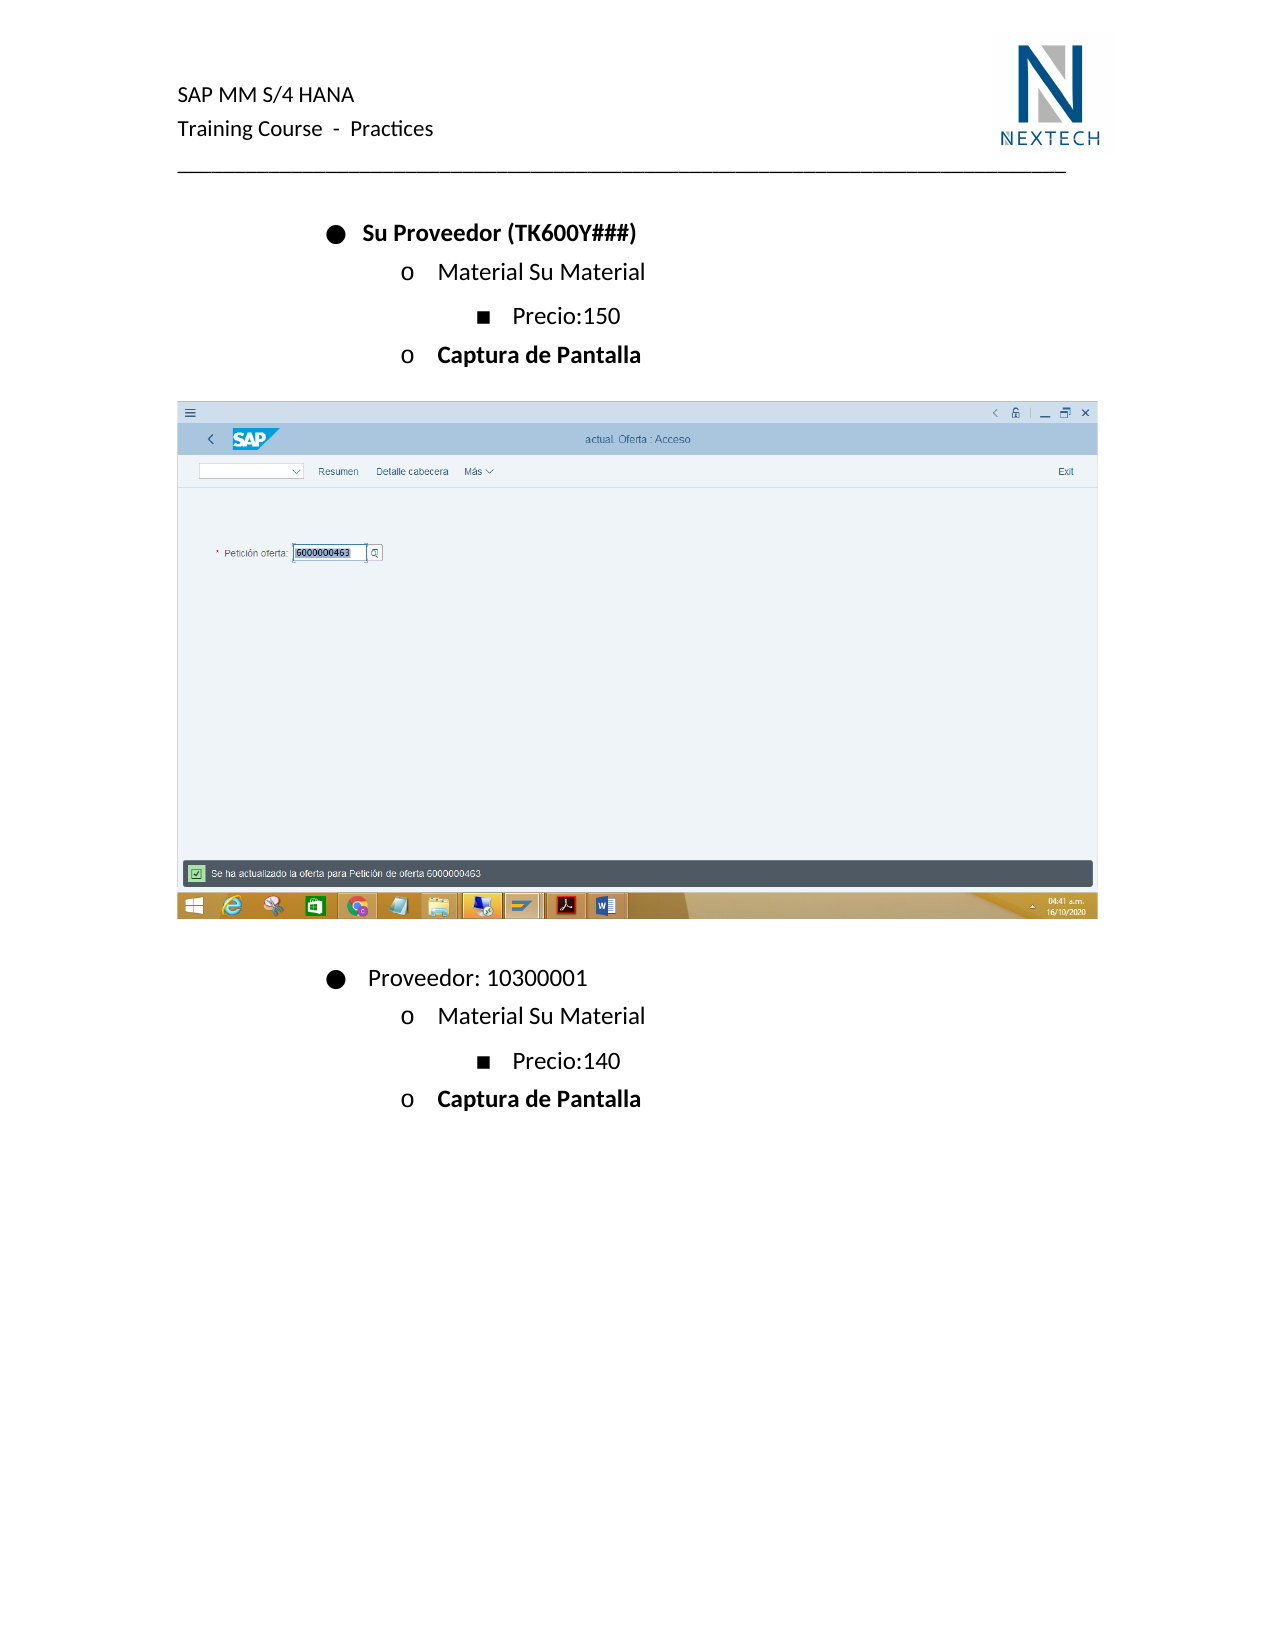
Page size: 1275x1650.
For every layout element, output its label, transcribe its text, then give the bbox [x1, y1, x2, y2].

picture [992, 31, 1114, 155]
list Captura de Pantalla [400, 1083, 1098, 1115]
picture [177, 401, 1098, 919]
list Material Su Material [400, 256, 1098, 288]
list Material Su Material [400, 1001, 1098, 1032]
list Su Proveedor (TK600Y###) [325, 204, 1098, 256]
list Precio:150 [475, 288, 1098, 339]
list Captura de Pantalla [400, 339, 1098, 371]
list Proveedor: 10300001 [325, 949, 1098, 1001]
list Precio:140 [475, 1032, 1098, 1083]
